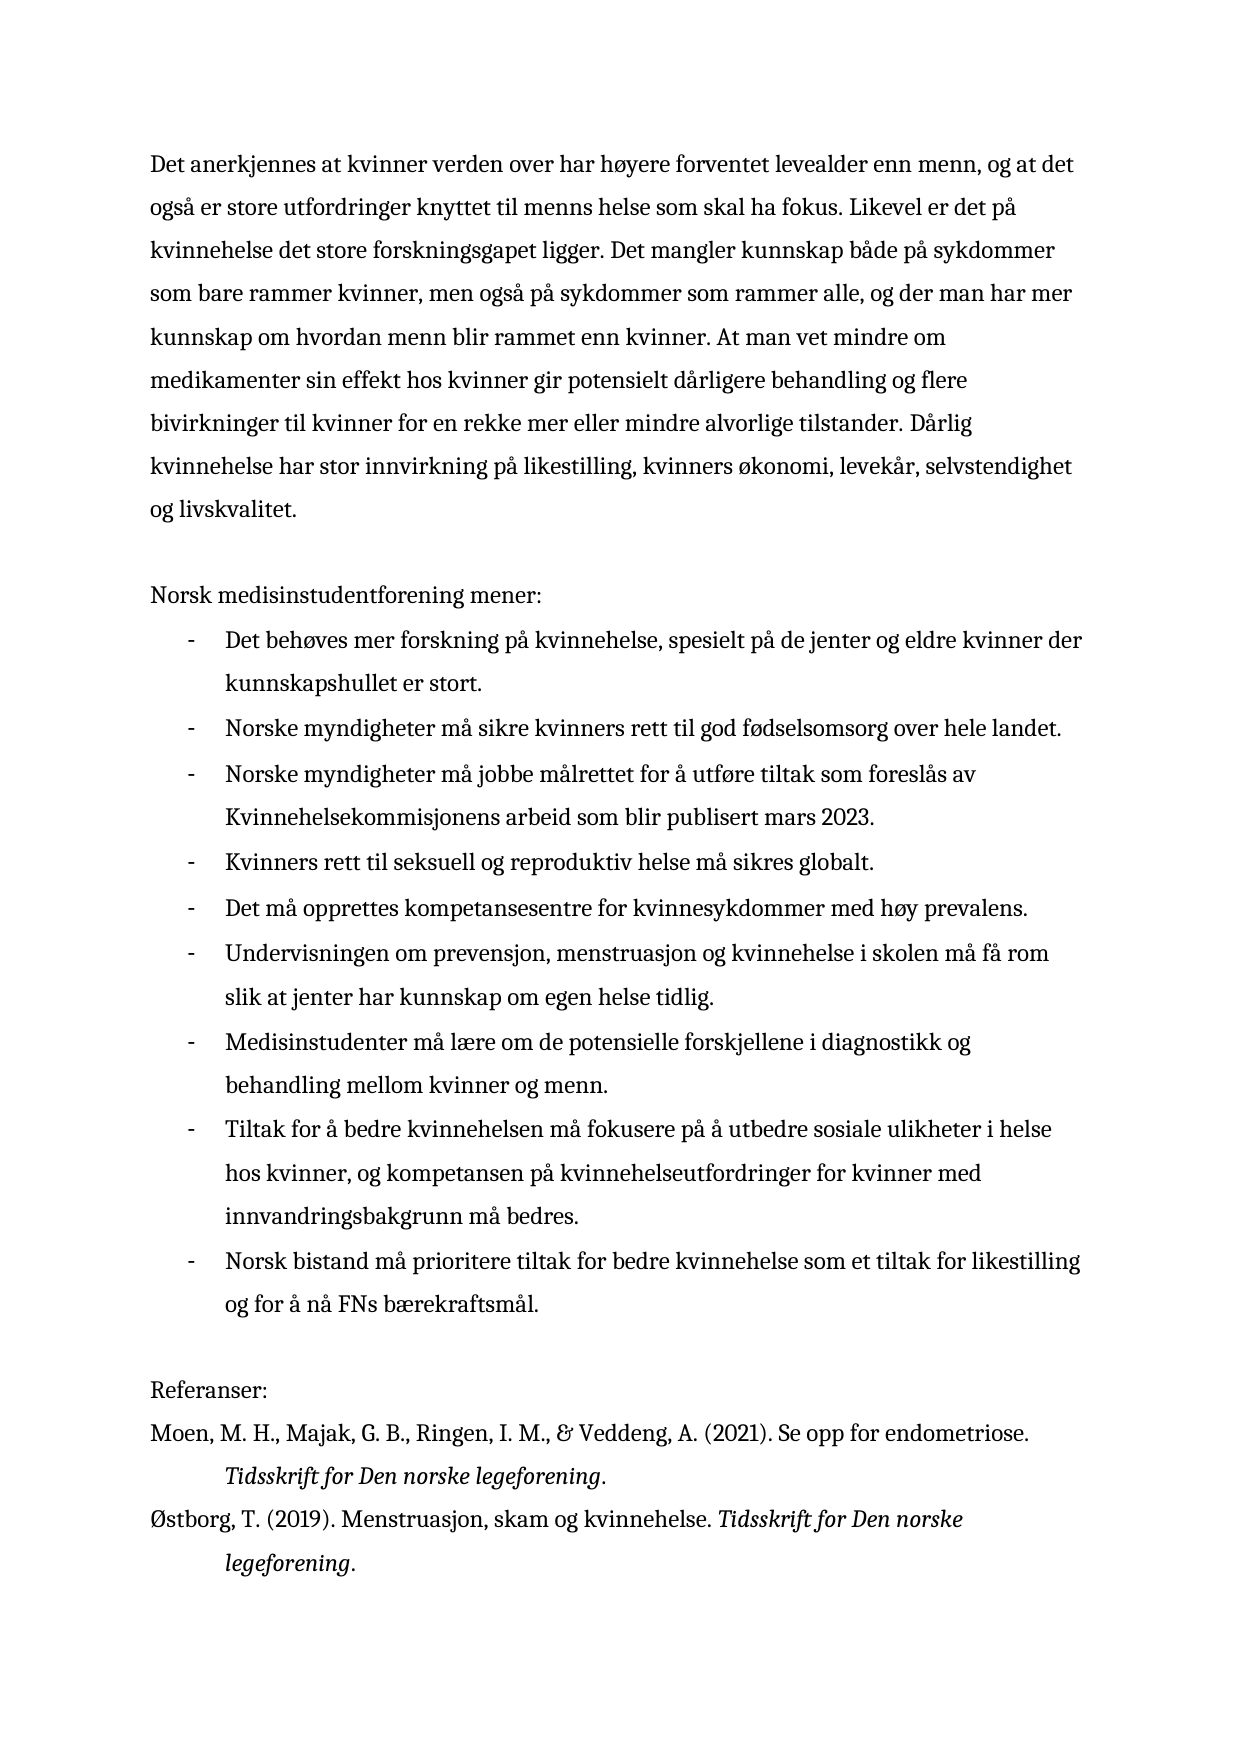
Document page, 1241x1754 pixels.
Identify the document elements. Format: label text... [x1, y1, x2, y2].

list Medisinstudenter må lære om de potensielle forskjellene i diagnostikk og behandling mellom kvinner og menn. [187, 1026, 1090, 1099]
text Det anerkjennes at kvinner verden over har høyere forventet levealder enn menn, og at det også er store utfordringer knyttet til menns helse som skal ha fokus. Likevel er det på kvinnehelse det store forskningsgapet ligger. Det mangler kunnskap både på sykdommer som bare rammer kvinner, men også på sykdommer som rammer alle, og der man har mer kunnskap om hvordan menn blir rammet enn kvinner. At man vet mindre om medikamenter sin effekt hos kvinner gir potensielt dårligere behandling og flere bivirkninger til kvinner for en rekke mer eller mindre alvorlige tilstander. Dårlig kvinnehelse har stor innvirkning på likestilling, kvinners økonomi, levekår, selvstendighet og livskvalitet. [150, 150, 1090, 524]
list Norske myndigheter må jobbe målrettet for å utføre tiltak som foreslås av Kvinnehelsekommisjonens arbeid som blir publisert mars 2023. [187, 758, 1090, 832]
list Tiltak for å bedre kvinnehelsen må fokusere på å utbedre sosiale ulikheter i helse hos kvinner, og kompetansen på kvinnehelseutfordringer for kvinner med innvandringsbakgrunn må bedres. [187, 1114, 1090, 1230]
list Det må opprettes kompetansesentre for kvinnesykdommer med høy prevalens. [187, 892, 1090, 922]
list Norske myndigheter må sikre kvinners rett til god fødselsomsorg over hele landet. [187, 712, 1090, 743]
list Det behøves mer forskning på kvinnehelse, spesielt på de jenter og eldre kvinner der kunnskapshullet er stort. [187, 624, 1090, 698]
text Østborg, T. (2019). Menstruasjon, skam og kvinnehelse. Tidsskrift for Den norske legeforening. [150, 1505, 1090, 1577]
text Moen, M. H., Majak, G. B., Ringen, I. M., & Veddeng, A. (2021). Se opp for endometriose. Tidsskrift for Den norske legeforening. [150, 1419, 1090, 1491]
text Referanser: [150, 1376, 1090, 1405]
list Kvinners rett til seksuell og reproduktiv helse må sikres globalt. [187, 846, 1090, 877]
list Undervisningen om prevensjon, menstruasjon og kvinnehelse i skolen må få rom slik at jenter har kunnskap om egen helse tidlig. [187, 938, 1090, 1011]
list Norsk bistand må prioritere tiltak for bedre kvinnehelse som et tiltak for likestilling og for å nå FNs bærekraftsmål. [187, 1245, 1090, 1318]
text Norsk medisinstudentforening mener: [150, 581, 1090, 610]
